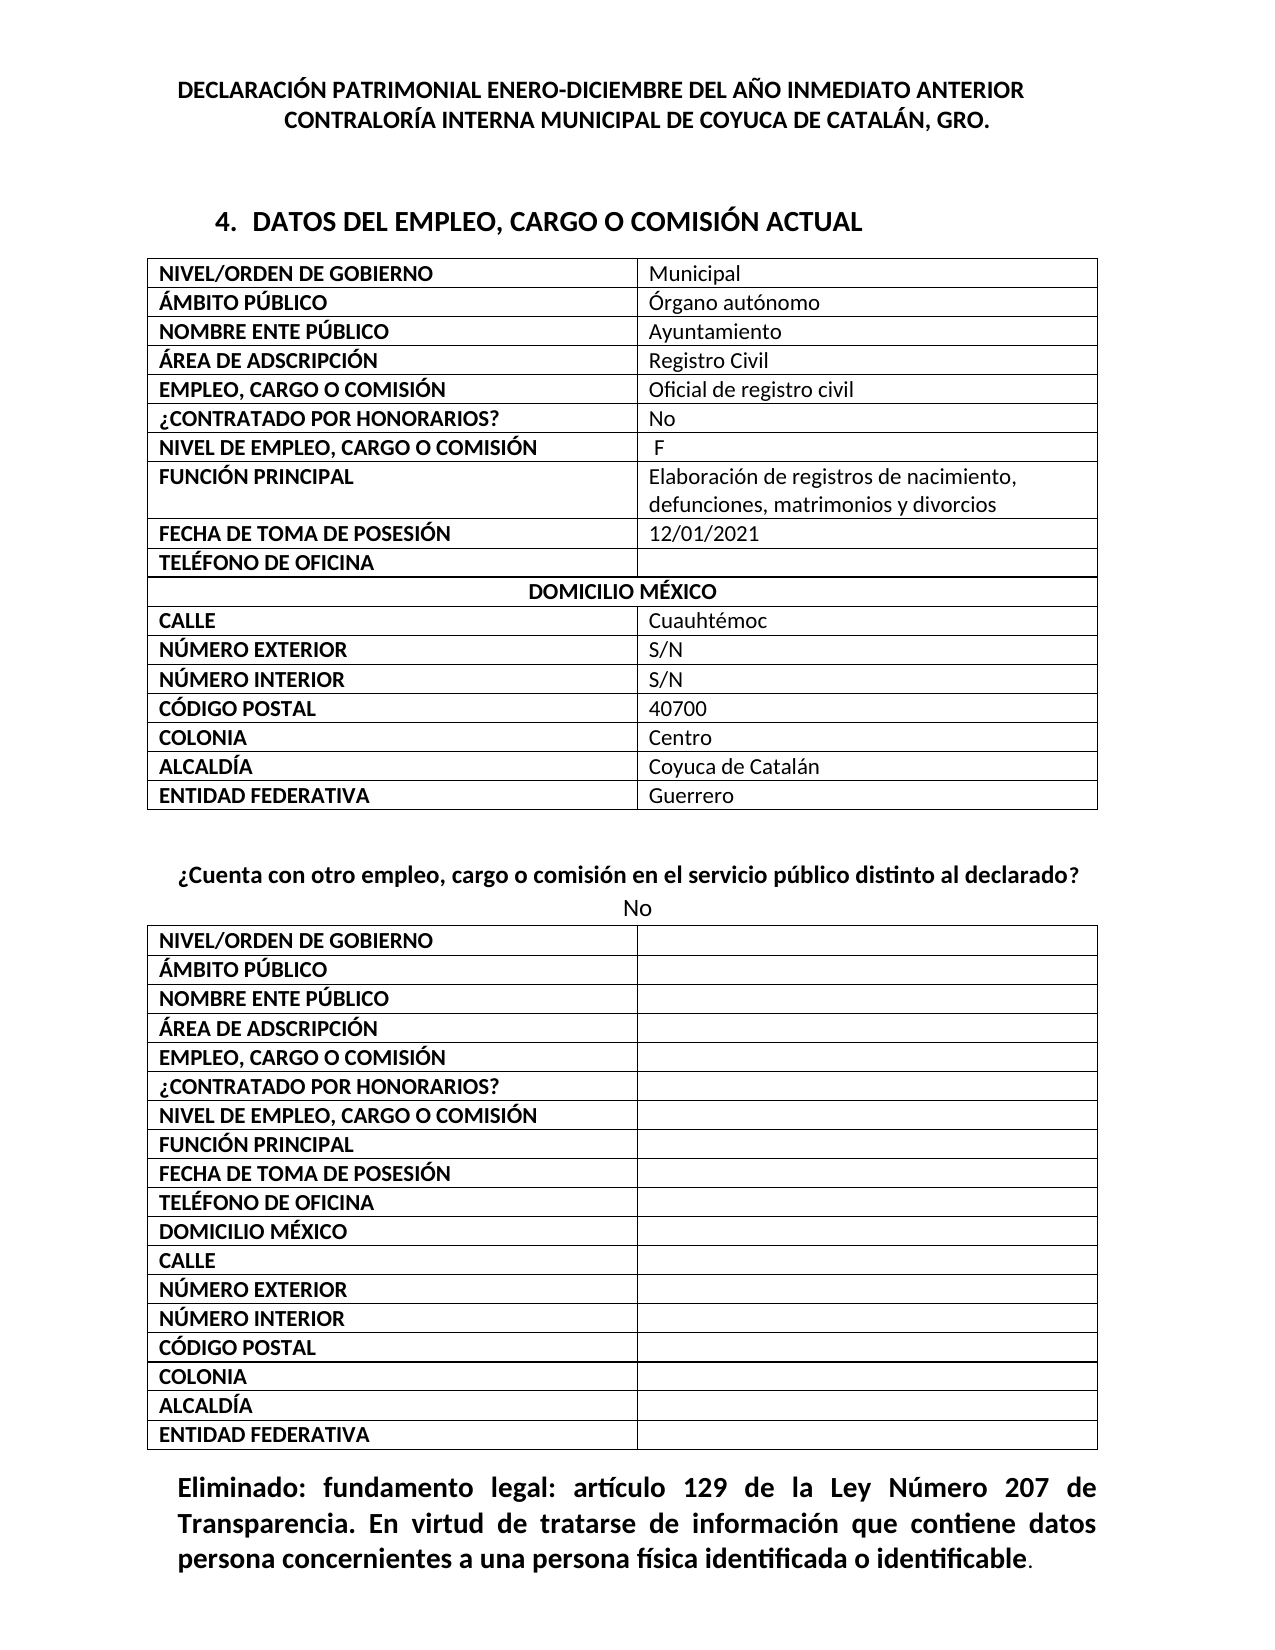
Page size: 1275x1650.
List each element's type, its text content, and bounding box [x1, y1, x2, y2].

table_cell DOMICILIO MÉXICO [148, 1217, 637, 1245]
table_cell Centro [638, 723, 1097, 751]
table_cell NÚMERO EXTERIOR [148, 1275, 637, 1303]
table_cell DOMICILIO MÉXICO [148, 578, 1097, 606]
table_cell ENTIDAD FEDERATIVA [148, 781, 637, 809]
table_cell NÚMERO INTERIOR [148, 665, 637, 693]
table_cell ¿CONTRATADO POR HONORARIOS? [148, 1072, 637, 1100]
table_cell FUNCIÓN PRINCIPAL [148, 462, 637, 518]
table_cell [638, 1333, 1097, 1361]
table_cell S/N [638, 636, 1097, 664]
table_cell [638, 1072, 1097, 1100]
table_cell FECHA DE TOMA DE POSESIÓN [148, 1159, 637, 1187]
table_cell CÓDIGO POSTAL [148, 694, 637, 722]
table_header [638, 926, 1097, 954]
table_cell ÁMBITO PÚBLICO [148, 956, 637, 983]
table_cell Registro Civil [638, 346, 1097, 374]
table_cell TELÉFONO DE OFICINA [148, 549, 637, 576]
table_cell [638, 1188, 1097, 1216]
table_cell [638, 1130, 1097, 1158]
list DATOS DEL EMPLEO, CARGO O COMISIÓN ACTUAL [215, 203, 1098, 238]
table_cell [638, 1391, 1097, 1419]
table_cell Guerrero [638, 781, 1097, 809]
table_cell ALCALDÍA [148, 1391, 637, 1419]
table_cell [638, 1275, 1097, 1303]
table_cell Ayuntamiento [638, 317, 1097, 345]
table_cell 12/01/2021 [638, 519, 1097, 547]
table_cell [638, 1159, 1097, 1187]
table_cell Elaboración de registros de nacimiento, defunciones, matrimonios y divorcios [638, 462, 1097, 518]
table_cell S/N [638, 665, 1097, 693]
table_header Municipal [638, 259, 1097, 287]
table_cell NOMBRE ENTE PÚBLICO [148, 985, 637, 1013]
table_cell [638, 549, 1097, 576]
table_cell FUNCIÓN PRINCIPAL [148, 1130, 637, 1158]
table_cell COLONIA [148, 723, 637, 751]
table_cell Órgano autónomo [638, 288, 1097, 316]
table_cell NIVEL DE EMPLEO, CARGO O COMISIÓN [148, 1101, 637, 1129]
table_cell [638, 1246, 1097, 1274]
table_cell [638, 1363, 1097, 1390]
text No [177, 892, 1098, 923]
table_cell NÚMERO INTERIOR [148, 1304, 637, 1332]
table_cell [638, 956, 1097, 983]
table_cell ÁREA DE ADSCRIPCIÓN [148, 1014, 637, 1042]
text ¿Cuenta con otro empleo, cargo o comisión en el servicio público distinto al declarado? [177, 859, 1098, 890]
table_cell [638, 1304, 1097, 1332]
table_cell NOMBRE ENTE PÚBLICO [148, 317, 637, 345]
table_cell [638, 1217, 1097, 1245]
table_cell EMPLEO, CARGO O COMISIÓN [148, 1043, 637, 1071]
table_header NIVEL/ORDEN DE GOBIERNO [148, 259, 637, 287]
table_cell [638, 1421, 1097, 1448]
table_cell [638, 1014, 1097, 1042]
table_cell ENTIDAD FEDERATIVA [148, 1421, 637, 1448]
table_cell ALCALDÍA [148, 752, 637, 780]
table_cell No [638, 404, 1097, 432]
table_cell F [638, 433, 1097, 461]
table_cell NIVEL DE EMPLEO, CARGO O COMISIÓN [148, 433, 637, 461]
table_cell CALLE [148, 607, 637, 634]
table_cell Oficial de registro civil [638, 375, 1097, 403]
table_cell ¿CONTRATADO POR HONORARIOS? [148, 404, 637, 432]
table_cell COLONIA [148, 1363, 637, 1390]
table_cell 40700 [638, 694, 1097, 722]
table_cell CALLE [148, 1246, 637, 1274]
table_cell CÓDIGO POSTAL [148, 1333, 637, 1361]
table_cell [638, 1043, 1097, 1071]
table_header NIVEL/ORDEN DE GOBIERNO [148, 926, 637, 954]
table_cell ÁMBITO PÚBLICO [148, 288, 637, 316]
table_cell ÁREA DE ADSCRIPCIÓN [148, 346, 637, 374]
table_cell [638, 1101, 1097, 1129]
table_cell [638, 985, 1097, 1013]
table_cell Cuauhtémoc [638, 607, 1097, 634]
table_cell Coyuca de Catalán [638, 752, 1097, 780]
table_cell FECHA DE TOMA DE POSESIÓN [148, 519, 637, 547]
table_cell TELÉFONO DE OFICINA [148, 1188, 637, 1216]
table_cell EMPLEO, CARGO O COMISIÓN [148, 375, 637, 403]
table_cell NÚMERO EXTERIOR [148, 636, 637, 664]
